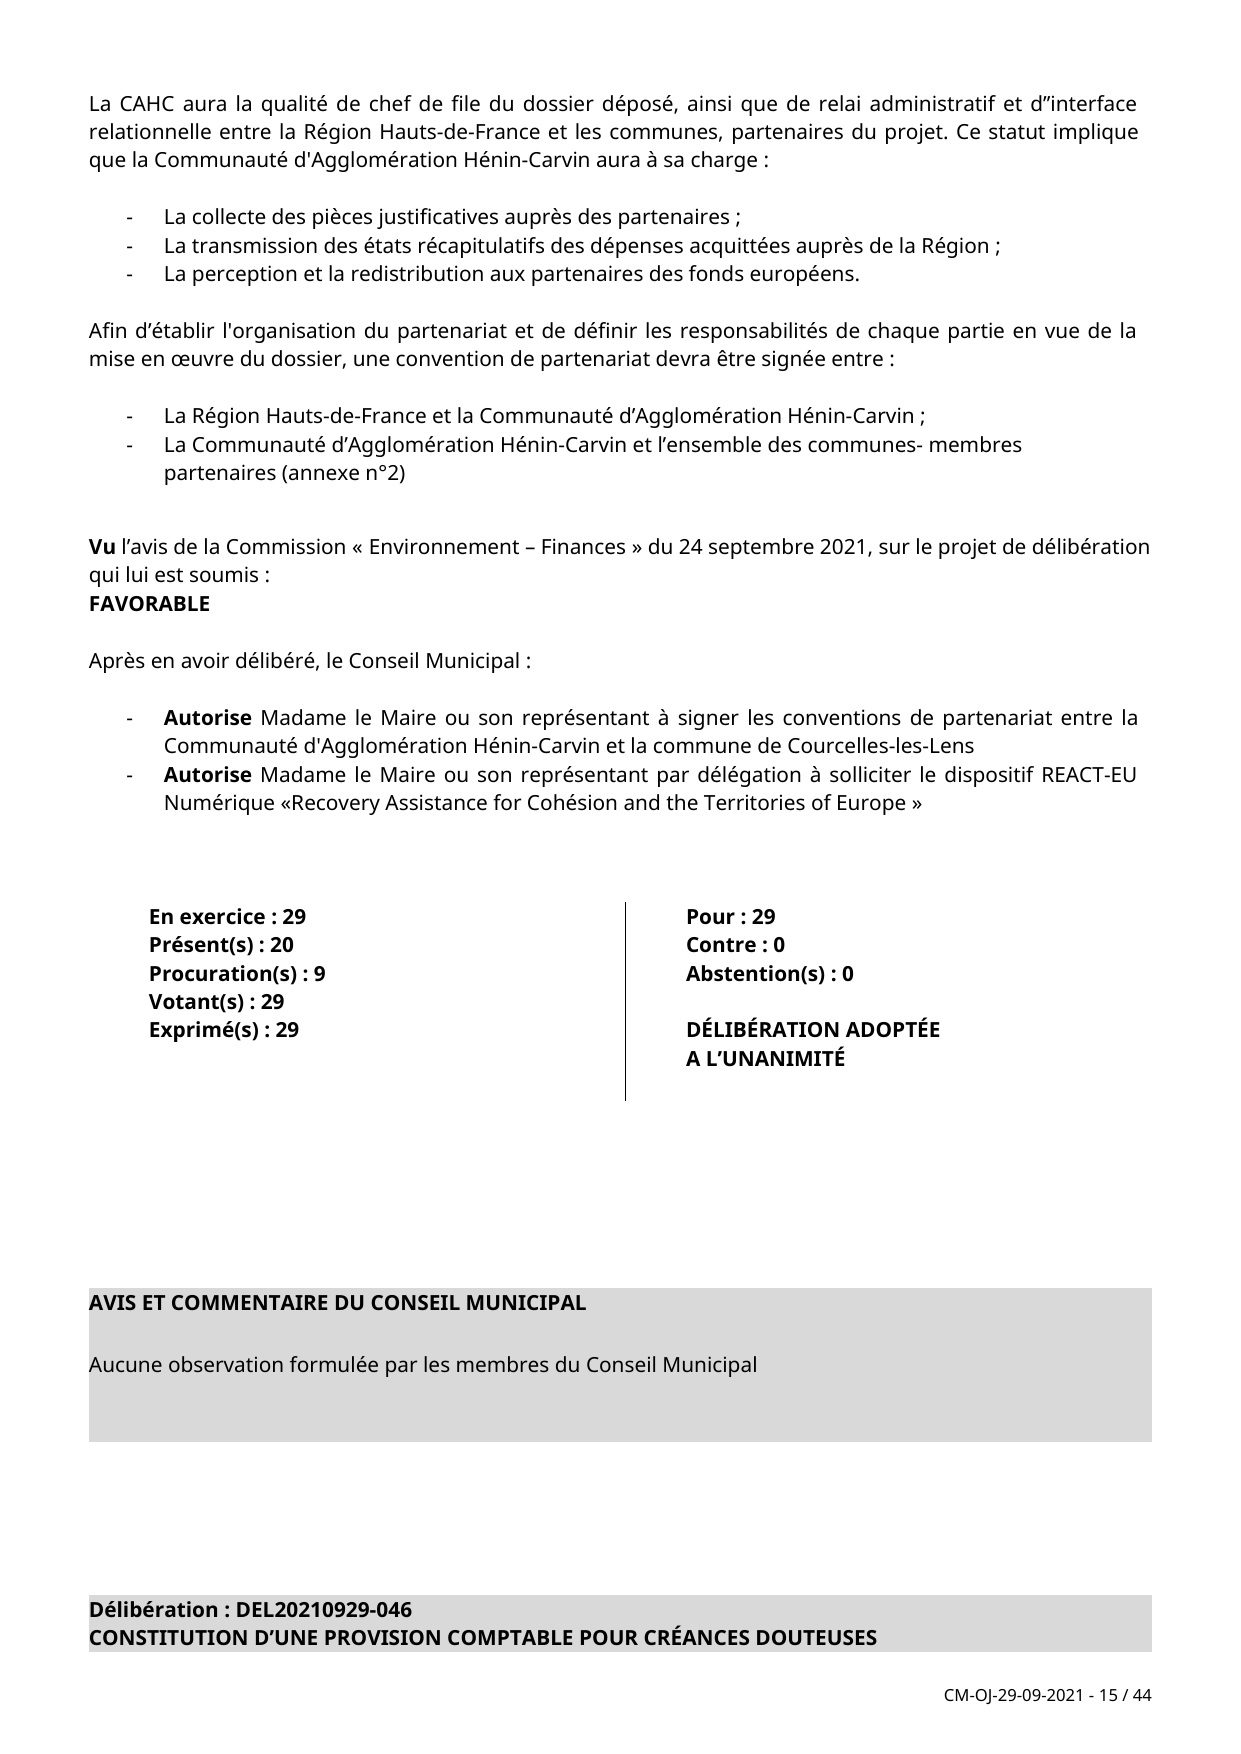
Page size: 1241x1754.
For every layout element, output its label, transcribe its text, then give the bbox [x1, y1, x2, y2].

table_header En exercice : 29 Présent(s) : 20 Procuration(s) : 9 Votant(s) : 29 Exprimé(s) : 29 [89, 902, 625, 1101]
text CONSTITUTION D’UNE PROVISION COMPTABLE POUR CRÉANCES DOUTEUSES [89, 1623, 1152, 1652]
list La perception et la redistribution aux partenaires des fonds européens. [126, 259, 1152, 288]
list La collecte des pièces justificatives auprès des partenaires ; [126, 202, 1152, 231]
text La CAHC aura la qualité de chef de file du dossier déposé, ainsi que de relai administratif et d’’interface relationnelle entre la Région Hauts-de-France et les communes, partenaires du projet. Ce statut implique que la Communauté d'Agglomération Hénin-Carvin aura à sa charge : [89, 89, 1140, 174]
list La Communauté d’Agglomération Hénin-Carvin et l’ensemble des communes- membres partenaires (annexe n°2) [126, 430, 1139, 487]
table_header Pour : 29 Contre : 0 Abstention(s) : 0 DÉLIBÉRATION ADOPTÉE A L’UNANIMITÉ [626, 902, 1163, 1101]
list La transmission des états récapitulatifs des dépenses acquittées auprès de la Région ; [126, 231, 1140, 259]
text Aucune observation formulée par les membres du Conseil Municipal [89, 1351, 1152, 1379]
text Afin d’établir l'organisation du partenariat et de définir les responsabilités de chaque partie en vue de la mise en œuvre du dossier, une convention de partenariat devra être signée entre : [89, 316, 1139, 373]
list Autorise Madame le Maire ou son représentant à signer les conventions de partenariat entre la Communauté d'Agglomération Hénin-Carvin et la commune de Courcelles-les-Lens [126, 703, 1140, 760]
list La Région Hauts-de-France et la Communauté d’Agglomération Hénin-Carvin ; [126, 401, 1152, 430]
text AVIS ET COMMENTAIRE DU CONSEIL MUNICIPAL [89, 1288, 1152, 1317]
text Vu l’avis de la Commission « Environnement – Finances » du 24 septembre 2021, sur le projet de délibération qui lui est soumis : [89, 532, 1152, 589]
text Après en avoir délibéré, le Conseil Municipal : [89, 646, 1152, 674]
list Autorise Madame le Maire ou son représentant par délégation à solliciter le dispositif REACT-EU Numérique «Recovery Assistance for Cohésion and the Territories of Europe » [126, 760, 1139, 817]
text FAVORABLE [89, 589, 1152, 617]
text Délibération : DEL20210929-046 [89, 1595, 1152, 1623]
